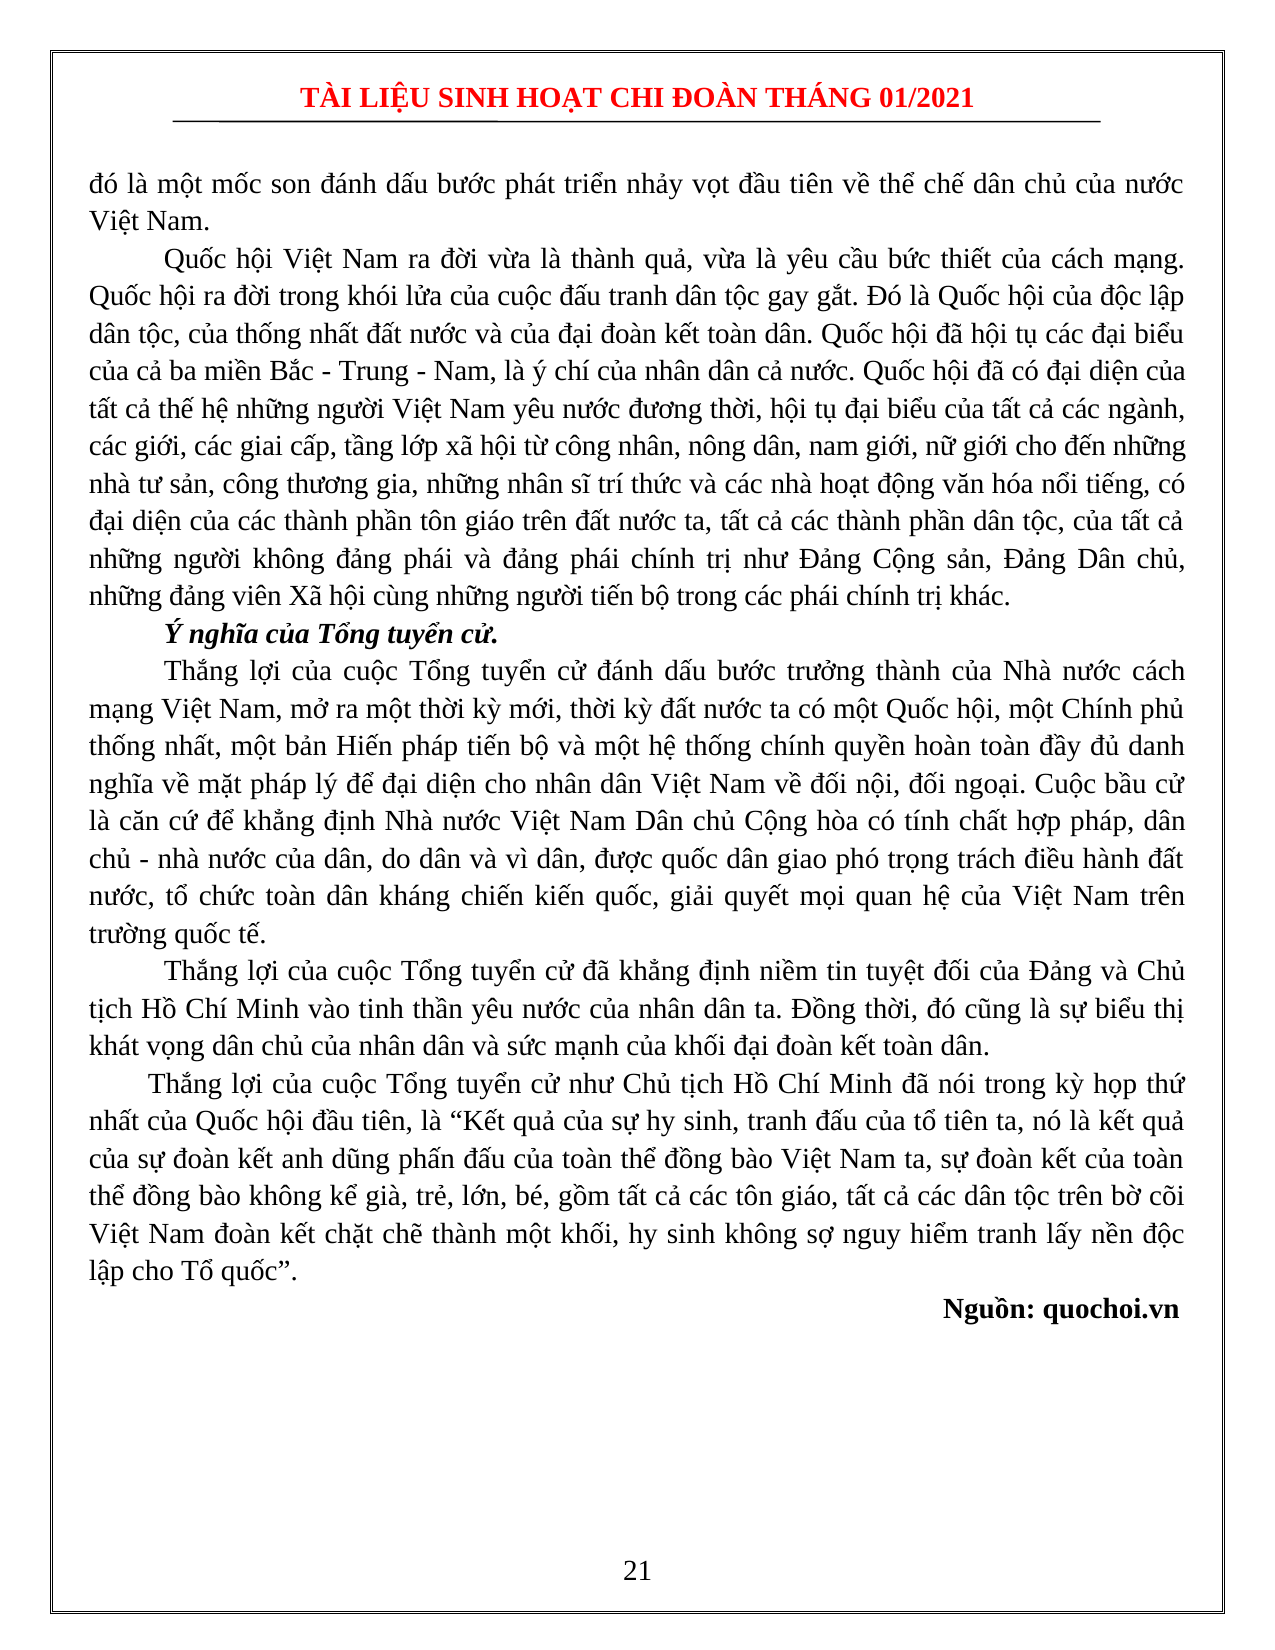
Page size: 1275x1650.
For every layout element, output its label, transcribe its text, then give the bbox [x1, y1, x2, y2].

text Nguồn: quochoi.vn [89, 1288, 1186, 1326]
text Thắng lợi của cuộc Tổng tuyển cử đánh dấu bước trưởng thành của Nhà nước cách mạng Việt Nam, mở ra một thời kỳ mới, thời kỳ đất nước ta có một Quốc hội, một Chính phủ thống nhất, một bản Hiến pháp tiến bộ và một hệ thống chính quyền hoàn toàn đầy đủ danh nghĩa về mặt pháp lý để đại diện cho nhân dân Việt Nam về đối nội, đối ngoại. Cuộc bầu cử là căn cứ để khẳng định Nhà nước Việt Nam Dân chủ Cộng hòa có tính chất hợp pháp, dân chủ - nhà nước của dân, do dân và vì dân, được quốc dân giao phó trọng trách điều hành đất nước, tổ chức toàn dân kháng chiến kiến quốc, giải quyết mọi quan hệ của Việt Nam trên trường quốc tế. [89, 651, 1186, 951]
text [89, 163, 1186, 238]
text Thắng lợi của cuộc Tổng tuyển cử đã khẳng định niềm tin tuyệt đối của Đảng và Chủ tịch Hồ Chí Minh vào tinh thần yêu nước của nhân dân ta. Đồng thời, đó cũng là sự biểu thị khát vọng dân chủ của nhân dân và sức mạnh của khối đại đoàn kết toàn dân. [89, 951, 1186, 1063]
text Thắng lợi của cuộc Tổng tuyển cử như Chủ tịch Hồ Chí Minh đã nói trong kỳ họp thứ nhất của Quốc hội đầu tiên, là “Kết quả của sự hy sinh, tranh đấu của tổ tiên ta, nó là kết quả của sự đoàn kết anh dũng phấn đấu của toàn thể đồng bào Việt Nam ta, sự đoàn kết của toàn thể đồng bào không kể già, trẻ, lớn, bé, gồm tất cả các tôn giáo, tất cả các dân tộc trên bờ cõi Việt Nam đoàn kết chặt chẽ thành một khối, hy sinh không sợ nguy hiểm tranh lấy nền độc lập cho Tổ quốc”. [89, 1063, 1186, 1288]
text Ý nghĩa của Tổng tuyển cử. [89, 613, 1186, 651]
text Quốc hội Việt Nam ra đời vừa là thành quả, vừa là yêu cầu bức thiết của cách mạng. Quốc hội ra đời trong khói lửa của cuộc đấu tranh dân tộc gay gắt. Đó là Quốc hội của độc lập dân tộc, của thống nhất đất nước và của đại đoàn kết toàn dân. Quốc hội đã hội tụ các đại biểu của cả ba miền Bắc - Trung - Nam, là ý chí của nhân dân cả nước. Quốc hội đã có đại diện của tất cả thế hệ những người Việt Nam yêu nước đương thời, hội tụ đại biểu của tất cả các ngành, các giới, các giai cấp, tầng lớp xã hội từ công nhân, nông dân, nam giới, nữ giới cho đến những nhà tư sản, công thương gia, những nhân sĩ trí thức và các nhà hoạt động văn hóa nổi tiếng, có đại diện của các thành phần tôn giáo trên đất nước ta, tất cả các thành phần dân tộc, của tất cả những người không đảng phái và đảng phái chính trị như Đảng Cộng sản, Đảng Dân chủ, những đảng viên Xã hội cùng những người tiến bộ trong các phái chính trị khác. [89, 238, 1186, 613]
